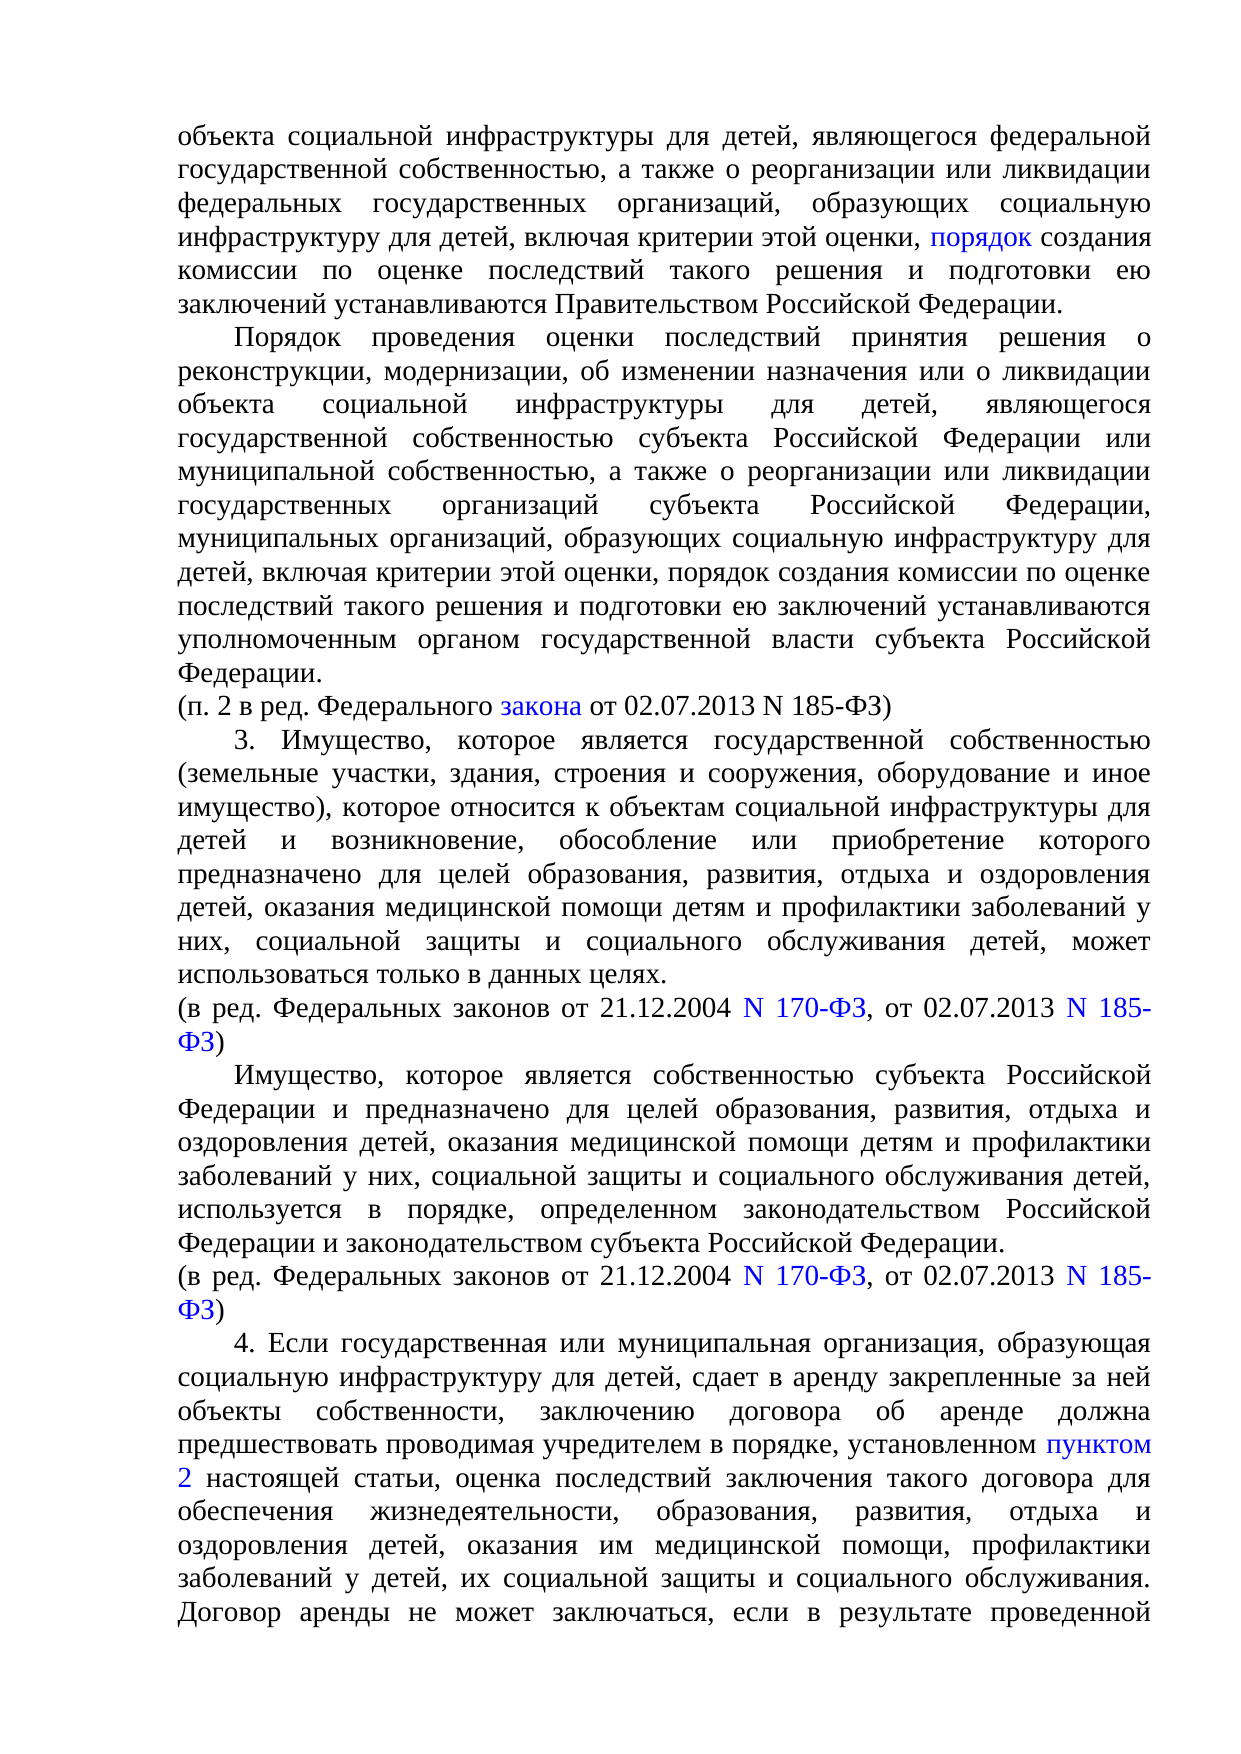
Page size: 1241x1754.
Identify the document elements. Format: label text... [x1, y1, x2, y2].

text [177, 1326, 1152, 1627]
text (в ред. Федеральных законов от 21.12.2004 N 170-ФЗ, от 02.07.2013 N 185-ФЗ) [177, 990, 1152, 1057]
text Порядок проведения оценки последствий принятия решения о реконструкции, модернизации, об изменении назначения или о ликвидации объекта социальной инфраструктуры для детей, являющегося государственной собственностью субъекта Российской Федерации или муниципальной собственностью, а также о реорганизации или ликвидации государственных организаций субъекта Российской Федерации, муниципальных организаций, образующих социальную инфраструктуру для детей, включая критерии этой оценки, порядок создания комиссии по оценке последствий такого решения и подготовки ею заключений устанавливаются уполномоченным органом государственной власти субъекта Российской Федерации. [177, 319, 1152, 688]
text 3. Имущество, которое является государственной собственностью (земельные участки, здания, строения и сооружения, оборудование и иное имущество), которое относится к объектам социальной инфраструктуры для детей и возникновение, обособление или приобретение которого предназначено для целей образования, развития, отдыха и оздоровления детей, оказания медицинской помощи детям и профилактики заболеваний у них, социальной защиты и социального обслуживания детей, может использоваться только в данных целях. [177, 722, 1152, 990]
text Имущество, которое является собственностью субъекта Российской Федерации и предназначено для целей образования, развития, отдыха и оздоровления детей, оказания медицинской помощи детям и профилактики заболеваний у них, социальной защиты и социального обслуживания детей, используется в порядке, определенном законодательством Российской Федерации и законодательством субъекта Российской Федерации. [177, 1057, 1152, 1258]
text (в ред. Федеральных законов от 21.12.2004 N 170-ФЗ, от 02.07.2013 N 185-ФЗ) [177, 1258, 1152, 1326]
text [177, 118, 1152, 319]
text (п. 2 в ред. Федерального закона от 02.07.2013 N 185-ФЗ) [177, 688, 1152, 722]
